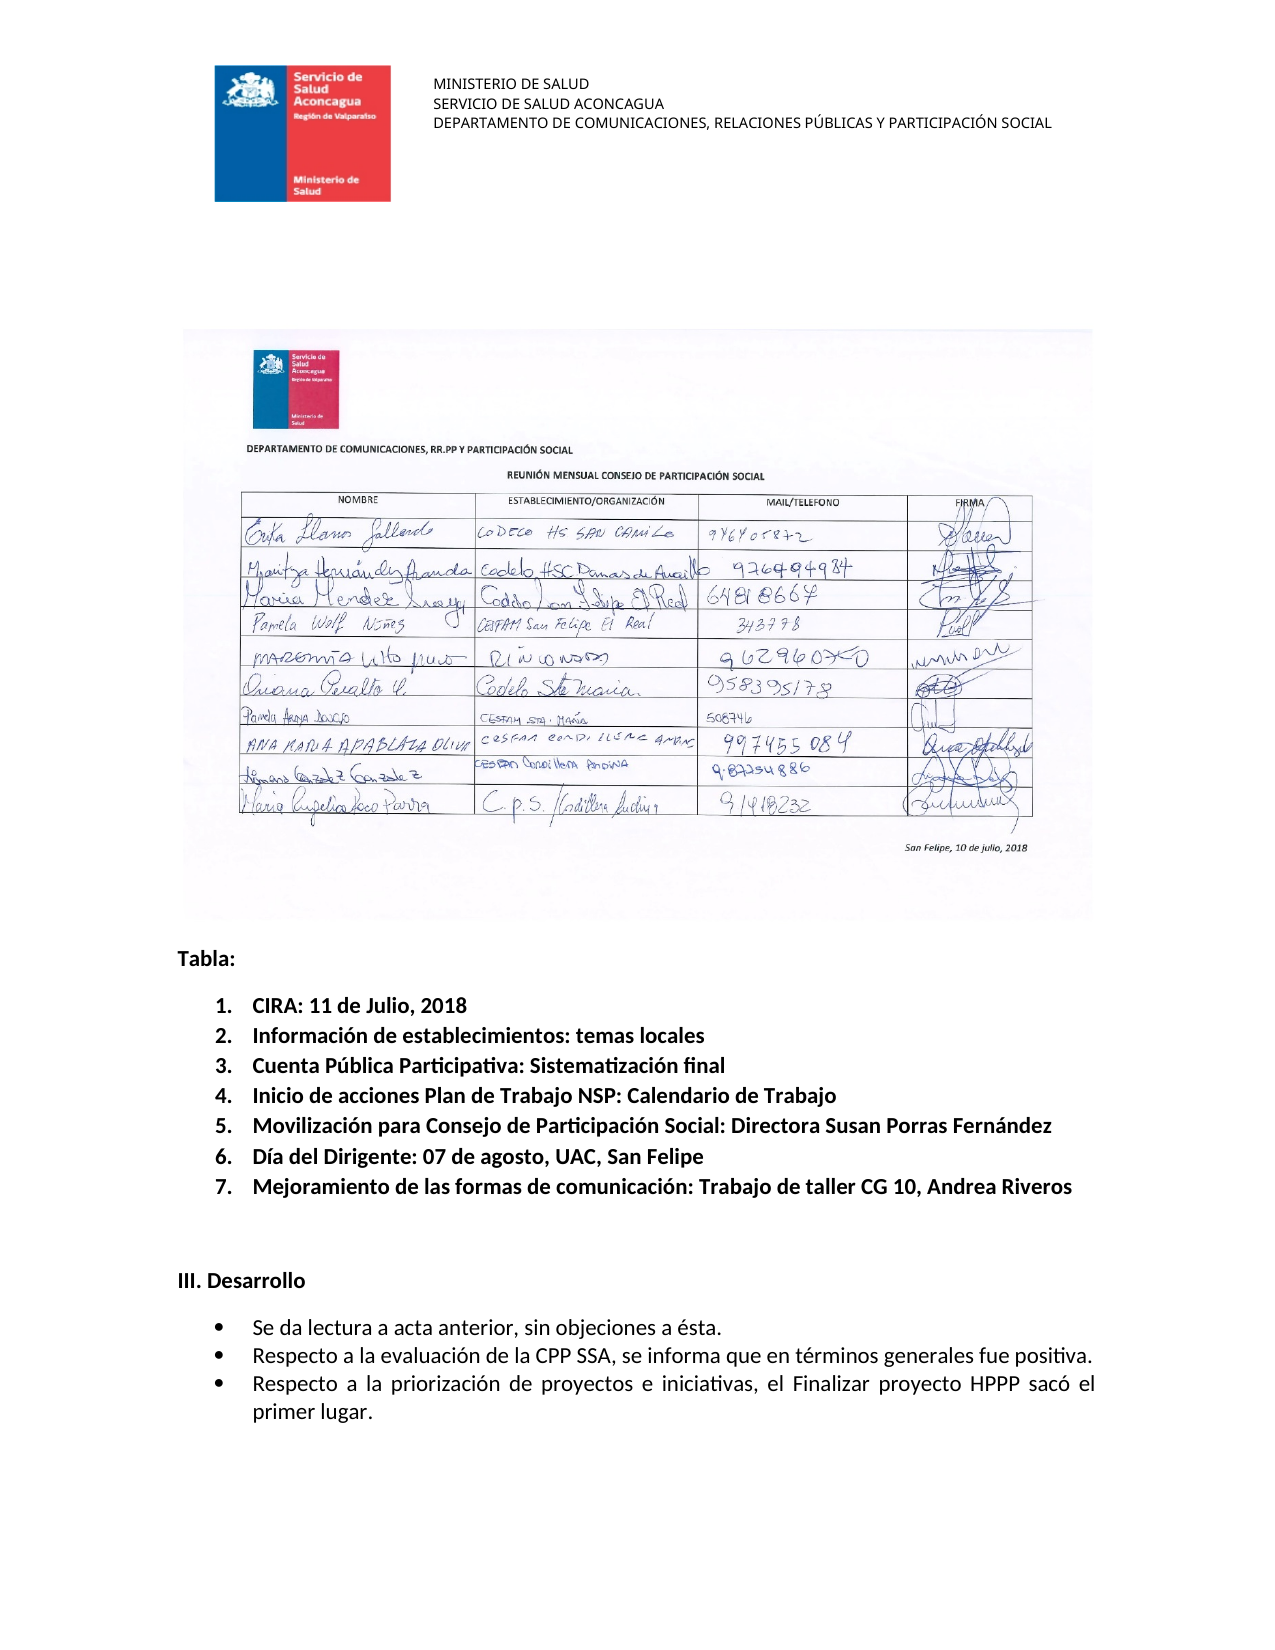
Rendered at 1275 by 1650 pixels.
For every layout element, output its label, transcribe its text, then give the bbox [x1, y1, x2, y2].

list CIRA: 11 de Julio, 2018 [215, 991, 1098, 1019]
list Movilización para Consejo de Participación Social: Directora Susan Porras Fernández [215, 1112, 1098, 1140]
picture [214, 65, 392, 202]
list Se da lectura a acta anterior, sin objeciones a ésta. [215, 1313, 1098, 1341]
list Mejoramiento de las formas de comunicación: Trabajo de taller CG 10, Andrea Riveros [215, 1172, 1098, 1200]
list Información de establecimientos: temas locales [215, 1021, 1098, 1049]
list Día del Dirigente: 07 de agosto, UAC, San Felipe [215, 1142, 1098, 1170]
text Tabla: [177, 944, 1098, 972]
text III. Desarrollo [177, 1266, 1098, 1294]
list Respecto a la evaluación de la CPP SSA, se informa que en términos generales fue positiva. [215, 1341, 1098, 1369]
list Respecto a la priorización de proyectos e iniciativas, el Finalizar proyecto HPPP sacó el primer lugar. [215, 1369, 1098, 1425]
list Inicio de acciones Plan de Trabajo NSP: Calendario de Trabajo [215, 1081, 1098, 1109]
list Cuenta Pública Participativa: Sistematización final [215, 1051, 1098, 1079]
picture [177, 323, 1098, 926]
